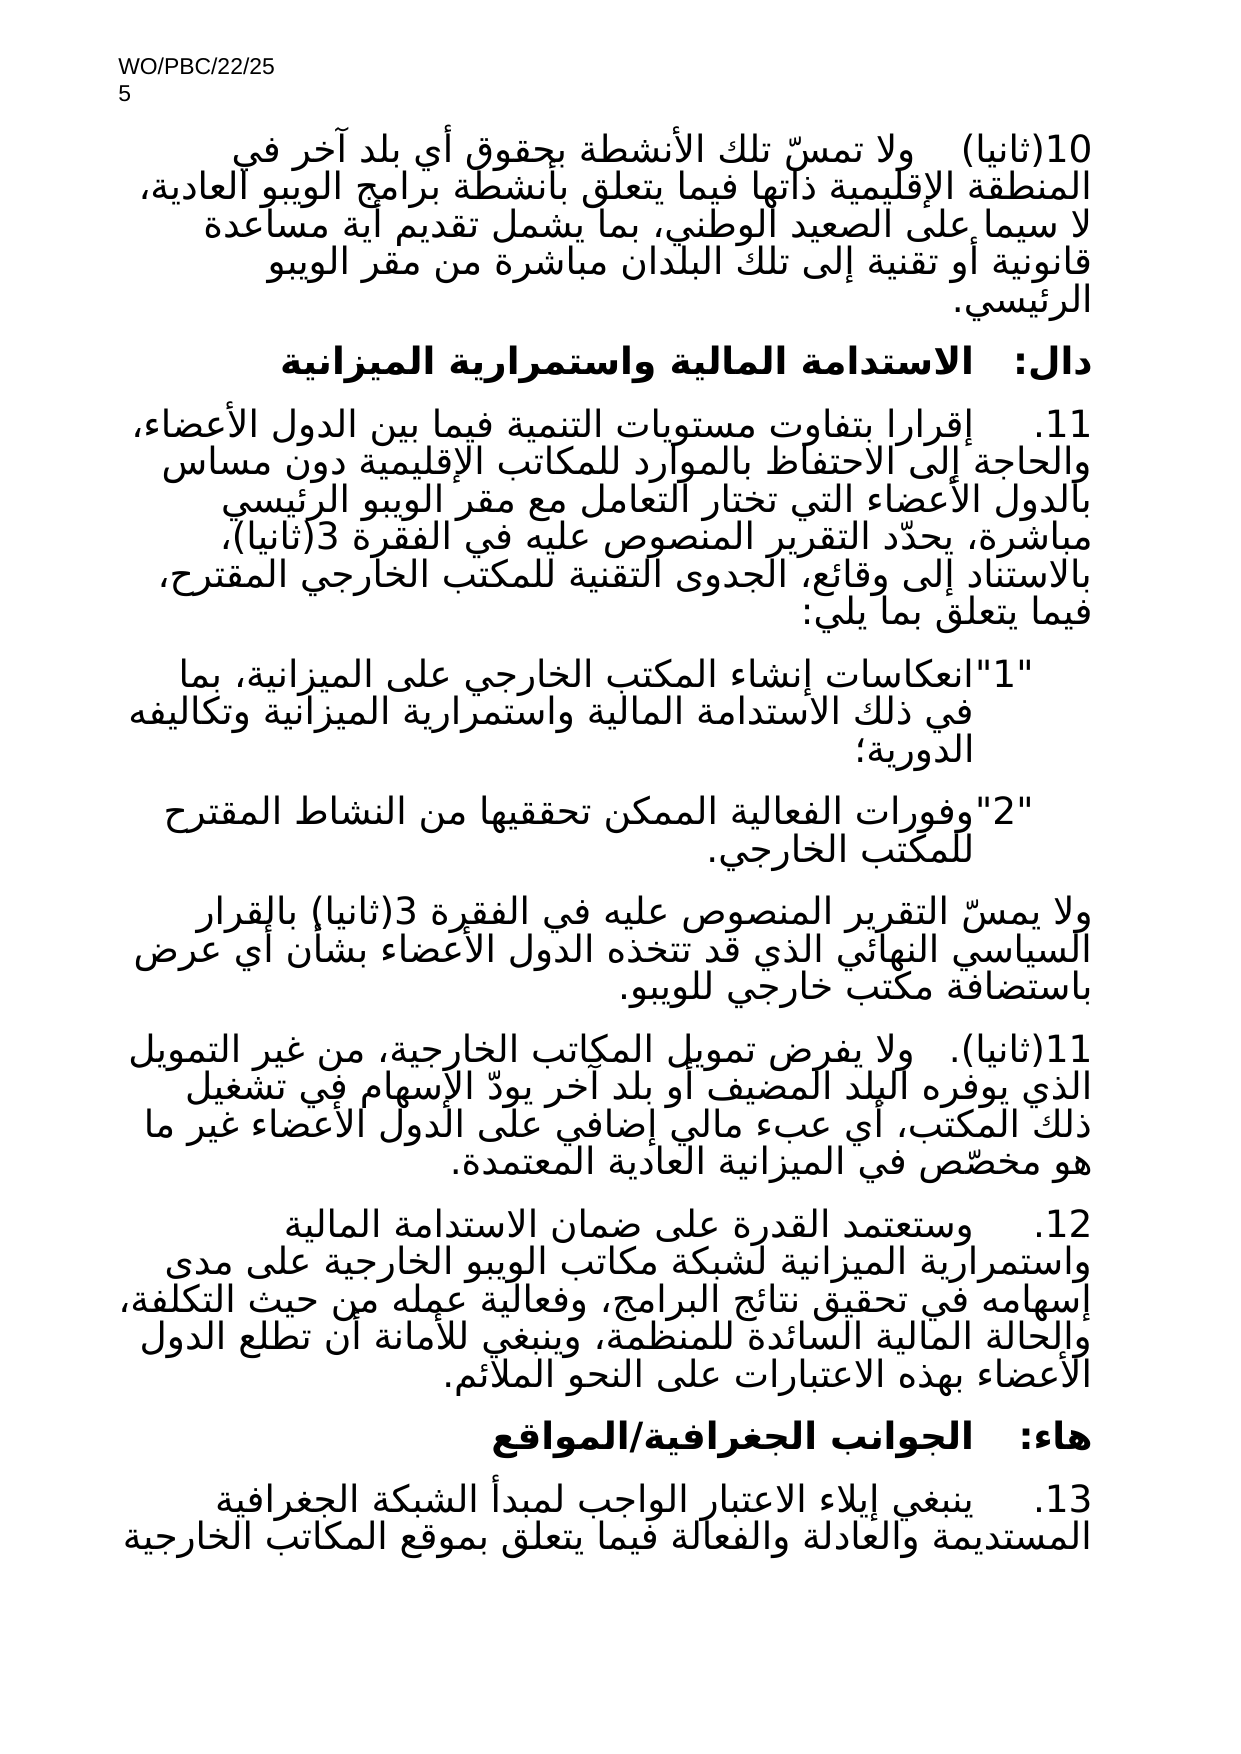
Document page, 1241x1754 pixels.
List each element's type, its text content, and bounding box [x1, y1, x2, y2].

list دال: الاستدامة المالية واستمرارية الميزانية [118, 345, 412, 382]
list هاء: الجوانب الجغرافية/المواقع [568, 1420, 794, 1457]
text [118, 1482, 1092, 1557]
list هاء: الجوانب الجغرافية/المواقع [910, 1420, 1092, 1457]
list هاء: الجوانب الجغرافية/المواقع [118, 1420, 606, 1457]
list دال: الاستدامة المالية واستمرارية الميزانية [355, 345, 1092, 382]
list هاء: الجوانب الجغرافية/المواقع [729, 1420, 951, 1457]
text 11(ثانيا). ولا يفرض تمويل المكاتب الخارجية، من غير التمويل الذي يوفره البلد المضيف أو بلد آخر يودّ الإسهام في تشغيل ذلك المكتب، أي عبء مالي إضافي على الدول الأعضاء غير ما هو مخصّص في الميزانية العادية المعتمدة. [118, 1032, 1092, 1182]
text "2" وفورات الفعالية الممكن تحققيها من النشاط المقترح للمكتب الخارجي. [118, 795, 1033, 870]
text 11. إقرارا بتفاوت مستويات التنمية فيما بين الدول الأعضاء، والحاجة إلى الاحتفاظ بالموارد للمكاتب الإقليمية دون مساس بالدول الأعضاء التي تختار التعامل مع مقر الويبو الرئيسي مباشرة، يحدّد التقرير المنصوص عليه في الفقرة 3(ثانيا)، بالاستناد إلى وقائع، الجدوى التقنية للمكتب الخارجي المقترح، فيما يتعلق بما يلي: [118, 407, 1092, 632]
text 12. وستعتمد القدرة على ضمان الاستدامة المالية واستمرارية الميزانية لشبكة مكاتب الويبو الخارجية على مدى إسهامه في تحقيق نتائج البرامج، وفعالية عمله من حيث التكلفة، والحالة المالية السائدة للمنظمة، وينبغي للأمانة أن تطلع الدول الأعضاء بهذه الاعتبارات على النحو الملائم. [118, 1207, 1092, 1395]
list ولا يمسّ التقرير المنصوص عليه في الفقرة 3(ثانيا) بالقرار السياسي النهائي الذي قد تتخذه الدول الأعضاء بشأن أي عرض باستضافة مكتب خارجي للويبو. [118, 895, 1092, 1007]
text "1" انعكاسات إنشاء المكتب الخارجي على الميزانية، بما في ذلك الاستدامة المالية واستمرارية الميزانية وتكاليفه الدورية؛ [118, 657, 1033, 770]
text 10(ثانيا) ولا تمسّ تلك الأنشطة بحقوق أي بلد آخر في المنطقة الإقليمية ذاتها فيما يتعلق بأنشطة برامج الويبو العادية، لا سيما على الصعيد الوطني، بما يشمل تقديم أية مساعدة قانونية أو تقنية إلى تلك البلدان مباشرة من مقر الويبو الرئيسي. [118, 132, 1092, 320]
